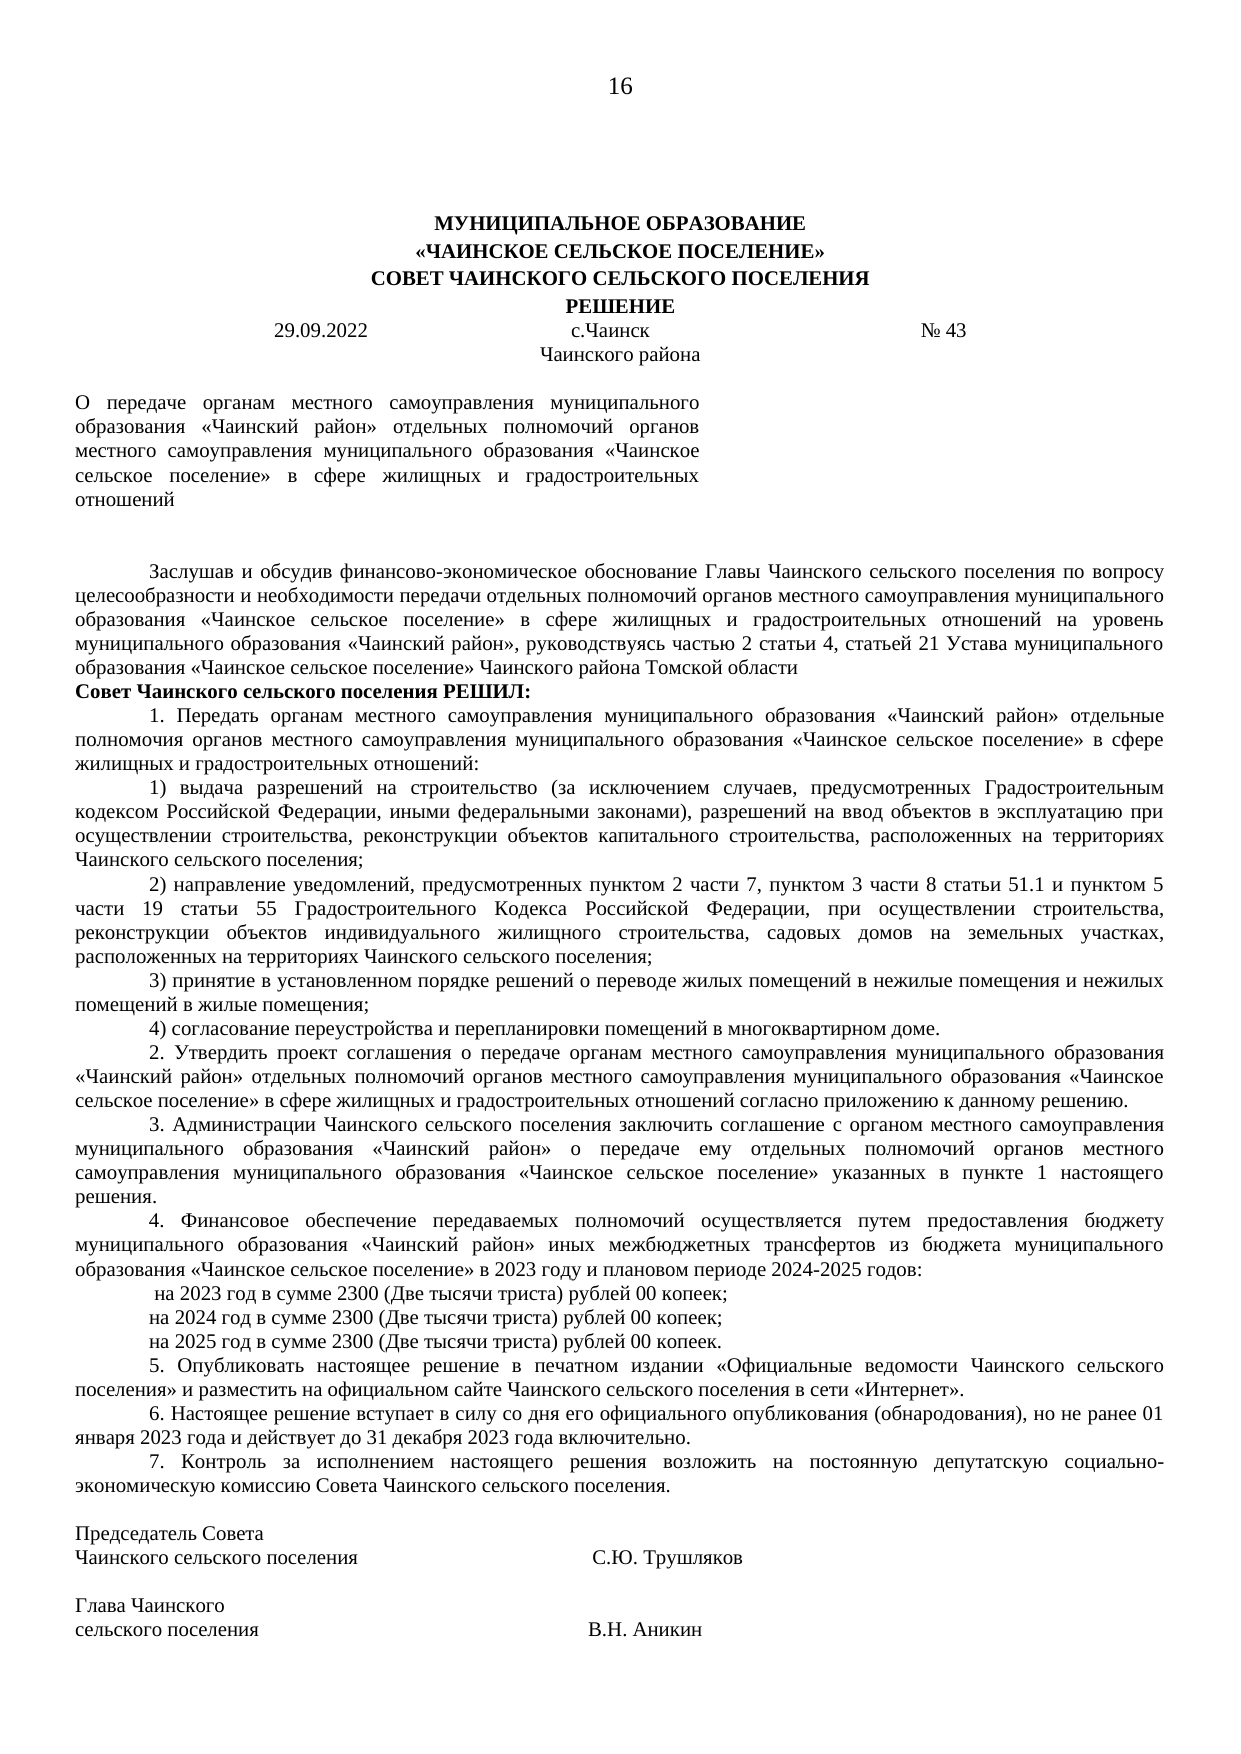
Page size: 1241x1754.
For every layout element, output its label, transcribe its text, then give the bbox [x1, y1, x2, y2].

text 3. Администрации Чаинского сельского поселения заключить соглашение с органом местного самоуправления муниципального образования «Чаинский район» о передаче ему отдельных полномочий органов местного самоуправления муниципального образования «Чаинское сельское поселение» указанных в пункте 1 настоящего решения. [75, 1112, 1165, 1208]
text 29.09.2022 с.Чаинск № 43 [75, 318, 1165, 342]
text 2) направление уведомлений, предусмотренных пунктом 2 части 7, пунктом 3 части 8 статьи 51.1 и пунктом 5 части 19 статьи 55 Градостроительного Кодекса Российской Федерации, при осуществлении строительства, реконструкции объектов индивидуального жилищного строительства, садовых домов на земельных участках, расположенных на территориях Чаинского сельского поселения; [75, 871, 1165, 968]
text на 2024 год в сумме 2300 (Две тысячи триста) рублей 00 копеек; [75, 1304, 1165, 1329]
text 1) выдача разрешений на строительство (за исключением случаев, предусмотренных Градостроительным кодексом Российской Федерации, иными федеральными законами), разрешений на ввод объектов в эксплуатацию при осуществлении строительства, реконструкции объектов капитального строительства, расположенных на территориях Чаинского сельского поселения; [75, 775, 1165, 871]
text сельского поселения В.Н. Аникин [75, 1617, 1165, 1641]
text 2. Утвердить проект соглашения о передаче органам местного самоуправления муниципального образования «Чаинский район» отдельных полномочий органов местного самоуправления муниципального образования «Чаинское сельское поселение» в сфере жилищных и градостроительных отношений согласно приложению к данному решению. [75, 1040, 1165, 1112]
text Чаинского сельского поселения С.Ю. Трушляков [75, 1545, 1165, 1569]
table_header О передаче органам местного самоуправления муниципального образования «Чаинский район» отдельных полномочий органов местного самоуправления муниципального образования «Чаинское сельское поселение» в сфере жилищных и градостроительных отношений [64, 390, 711, 535]
text РЕШЕНИЕ [75, 294, 1165, 318]
text 4. Финансовое обеспечение передаваемых полномочий осуществляется путем предоставления бюджету муниципального образования «Чаинский район» иных межбюджетных трансфертов из бюджета муниципального образования «Чаинское сельское поселение» в 2023 году и плановом периоде 2024-2025 годов: [75, 1208, 1165, 1281]
text на 2023 год в сумме 2300 (Две тысячи триста) рублей 00 копеек; [75, 1281, 1165, 1304]
text 5. Опубликовать настоящее решение в печатном издании «Официальные ведомости Чаинского сельского поселения» и разместить на официальном сайте Чаинского сельского поселения в сети «Интернет». [75, 1353, 1165, 1401]
text СОВЕТ ЧАИНСКОГО СЕЛЬСКОГО ПОСЕЛЕНИЯ [75, 266, 1165, 290]
text Заслушав и обсудив финансово-экономическое обоснование Главы Чаинского сельского поселения по вопросу целесообразности и необходимости передачи отдельных полномочий органов местного самоуправления муниципального образования «Чаинское сельское поселение» в сфере жилищных и градостроительных отношений на уровень муниципального образования «Чаинский район», руководствуясь частью 2 статьи 4, статьей 21 Устава муниципального образования «Чаинское сельское поселение» Чаинского района Томской области [75, 559, 1165, 679]
text на 2025 год в сумме 2300 (Две тысячи триста) рублей 00 копеек. [75, 1329, 1165, 1353]
text Глава Чаинского [75, 1593, 1165, 1617]
text МУНИЦИПАЛЬНОЕ ОБРАЗОВАНИЕ [75, 211, 1165, 235]
text 1. Передать органам местного самоуправления муниципального образования «Чаинский район» отдельные полномочия органов местного самоуправления муниципального образования «Чаинское сельское поселение» в сфере жилищных и градостроительных отношений: [75, 703, 1165, 775]
text 3) принятие в установленном порядке решений о переводе жилых помещений в нежилые помещения и нежилых помещений в жилые помещения; [75, 968, 1165, 1016]
text Председатель Совета [75, 1521, 1165, 1545]
text 7. Контроль за исполнением настоящего решения возложить на постоянную депутатскую социально-экономическую комиссию Совета Чаинского сельского поселения. [75, 1449, 1165, 1497]
text Совет Чаинского сельского поселения РЕШИЛ: [75, 679, 1165, 703]
text Чаинского района [75, 342, 1165, 366]
text 6. Настоящее решение вступает в силу со дня его официального опубликования (обнародования), но не ранее 01 января 2023 года и действует до 31 декабря 2023 года включительно. [75, 1401, 1165, 1449]
text «ЧАИНСКОЕ СЕЛЬСКОЕ ПОСЕЛЕНИЕ» [75, 239, 1165, 263]
text 4) согласование переустройства и перепланировки помещений в многоквартирном доме. [75, 1016, 1165, 1040]
